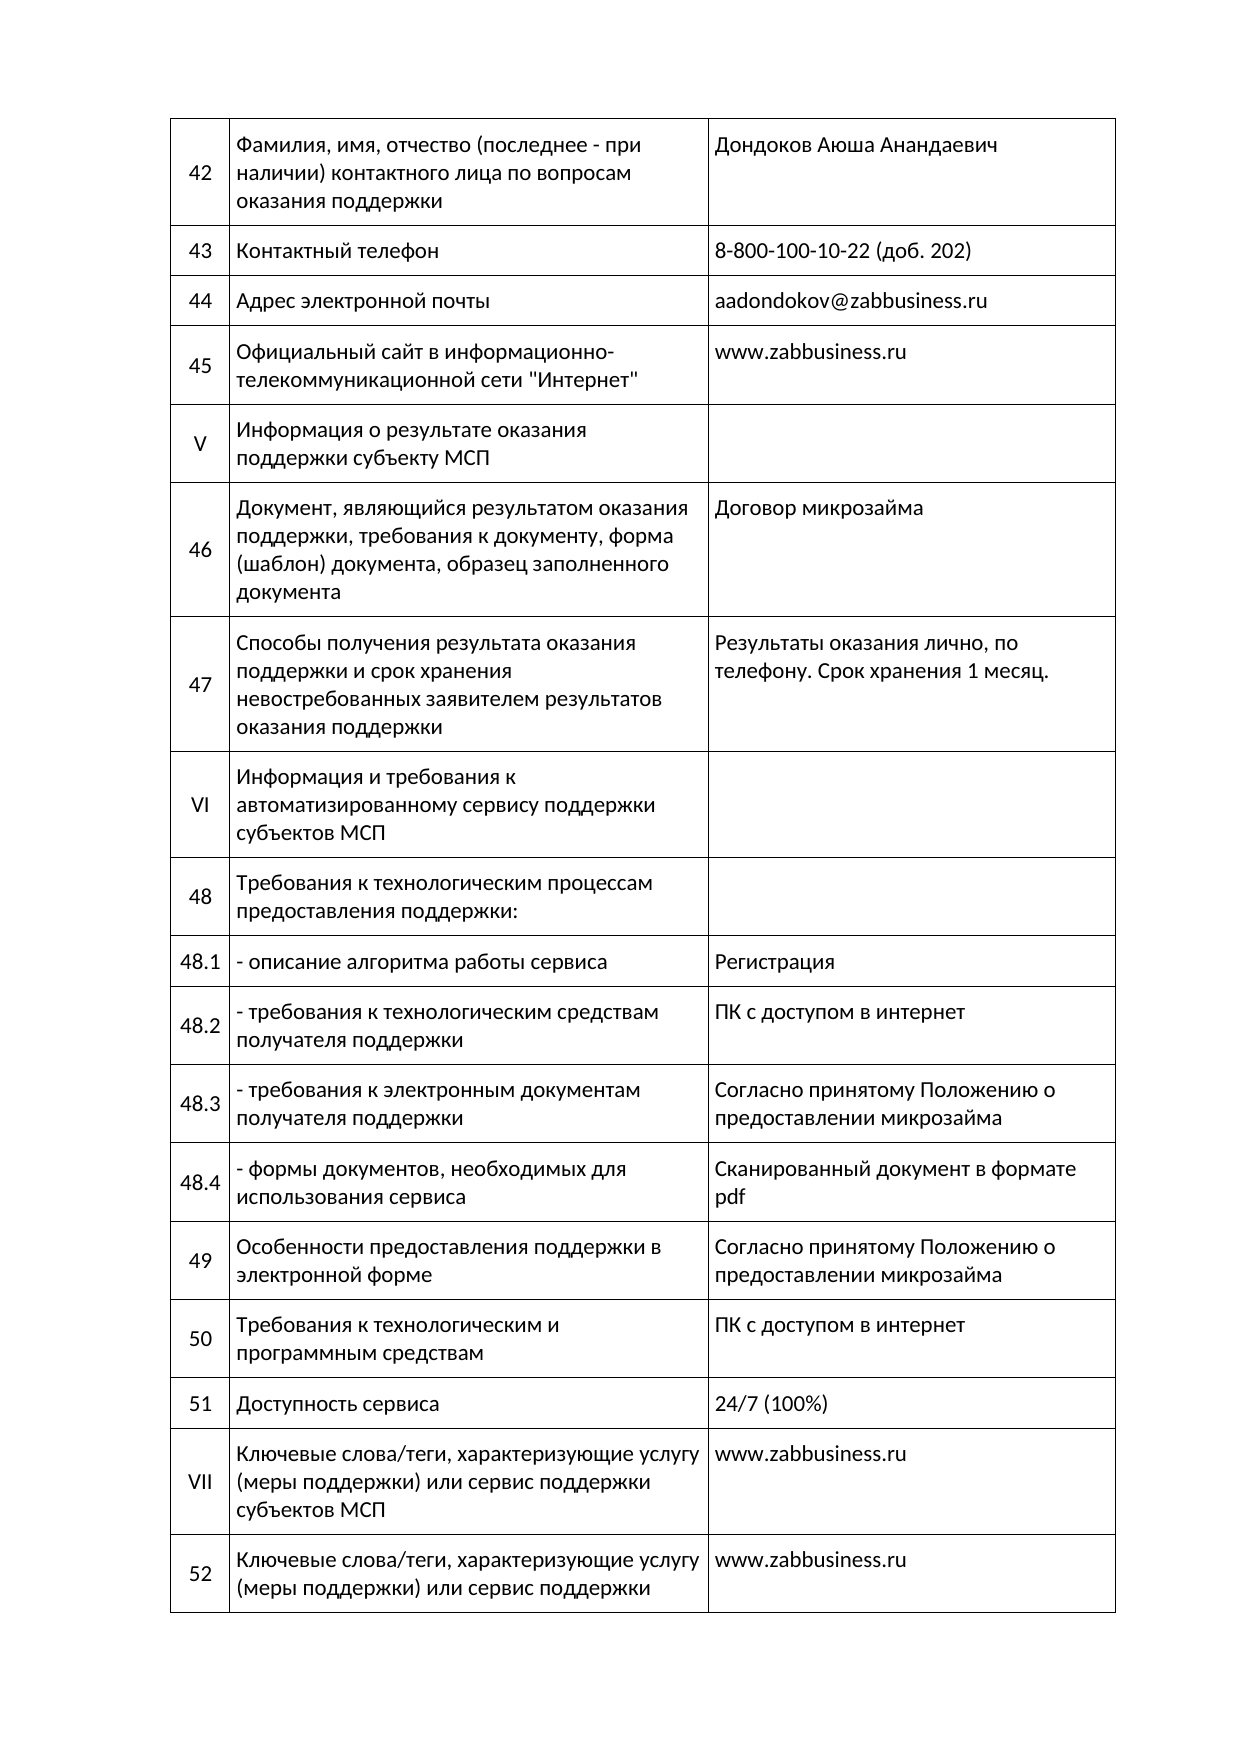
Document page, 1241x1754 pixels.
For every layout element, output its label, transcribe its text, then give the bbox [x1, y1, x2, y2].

table_cell [709, 405, 1115, 482]
table_cell 47 [171, 617, 229, 751]
table_cell 51 [171, 1378, 229, 1427]
table_cell Способы получения результата оказания поддержки и срок хранения невостребованных заявителем результатов оказания поддержки [230, 617, 708, 751]
table_cell 46 [171, 483, 229, 616]
table_cell Согласно принятому Положению о предоставлении микрозайма [709, 1065, 1115, 1142]
table_cell - требования к электронным документам получателя поддержки [230, 1065, 708, 1142]
table_cell 49 [171, 1222, 229, 1299]
table_cell Согласно принятому Положению о предоставлении микрозайма [709, 1222, 1115, 1299]
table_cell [709, 119, 1115, 224]
table_cell - формы документов, необходимых для использования сервиса [230, 1143, 708, 1221]
table_cell Фамилия, имя, отчество (последнее - при наличии) контактного лица по вопросам оказания поддержки [230, 119, 708, 224]
table_cell 43 [171, 226, 229, 275]
table_cell 45 [171, 326, 229, 403]
table_cell 24/7 (100%) [709, 1378, 1115, 1427]
table_cell Контактный телефон [230, 226, 708, 275]
table_cell 48.4 [171, 1143, 229, 1221]
table_cell www.zabbusiness.ru [709, 326, 1115, 403]
table_cell Результаты оказания лично, по телефону. Срок хранения 1 месяц. [709, 617, 1115, 751]
table_cell VII [171, 1429, 229, 1534]
table_cell Информация и требования к автоматизированному сервису поддержки субъектов МСП [230, 752, 708, 857]
table_cell ПК с доступом в интернет [709, 1300, 1115, 1377]
table_cell 48 [171, 858, 229, 935]
table_cell Ключевые слова/теги, характеризующие услугу (меры поддержки) или сервис поддержки субъектов МСП [230, 1429, 708, 1534]
table_cell Официальный сайт в информационно-телекоммуникационной сети "Интернет" [230, 326, 708, 403]
table_cell [709, 752, 1115, 857]
table_cell Требования к технологическим и программным средствам [230, 1300, 708, 1377]
table_cell 42 [171, 119, 229, 224]
table_cell [709, 858, 1115, 935]
table_cell www.zabbusiness.ru [709, 1535, 1115, 1612]
table_cell 44 [171, 276, 229, 325]
table_cell 48.3 [171, 1065, 229, 1142]
table_cell 48.2 [171, 987, 229, 1064]
table_cell Требования к технологическим процессам предоставления поддержки: [230, 858, 708, 935]
table_cell ПК с доступом в интернет [709, 987, 1115, 1064]
table_cell VI [171, 752, 229, 857]
table_cell Доступность сервиса [230, 1378, 708, 1427]
table_cell Договор микрозайма [709, 483, 1115, 616]
table_cell 8-800-100-10-22 (доб. 202) [709, 226, 1115, 275]
table_cell aadondokov@zabbusiness.ru [709, 276, 1115, 325]
table_cell - описание алгоритма работы сервиса [230, 936, 708, 986]
table_cell 50 [171, 1300, 229, 1377]
table_cell Регистрация [709, 936, 1115, 986]
table_cell www.zabbusiness.ru [709, 1429, 1115, 1534]
table_cell 48.1 [171, 936, 229, 986]
table_cell Сканированный документ в формате pdf [709, 1143, 1115, 1221]
table_cell Адрес электронной почты [230, 276, 708, 325]
table_cell Документ, являющийся результатом оказания поддержки, требования к документу, форма (шаблон) документа, образец заполненного документа [230, 483, 708, 616]
table_cell Ключевые слова/теги, характеризующие услугу (меры поддержки) или сервис поддержки [230, 1535, 708, 1612]
table_cell - требования к технологическим средствам получателя поддержки [230, 987, 708, 1064]
table_cell Особенности предоставления поддержки в электронной форме [230, 1222, 708, 1299]
table_cell 52 [171, 1535, 229, 1612]
table_cell V [171, 405, 229, 482]
table_cell Информация о результате оказания поддержки субъекту МСП [230, 405, 708, 482]
